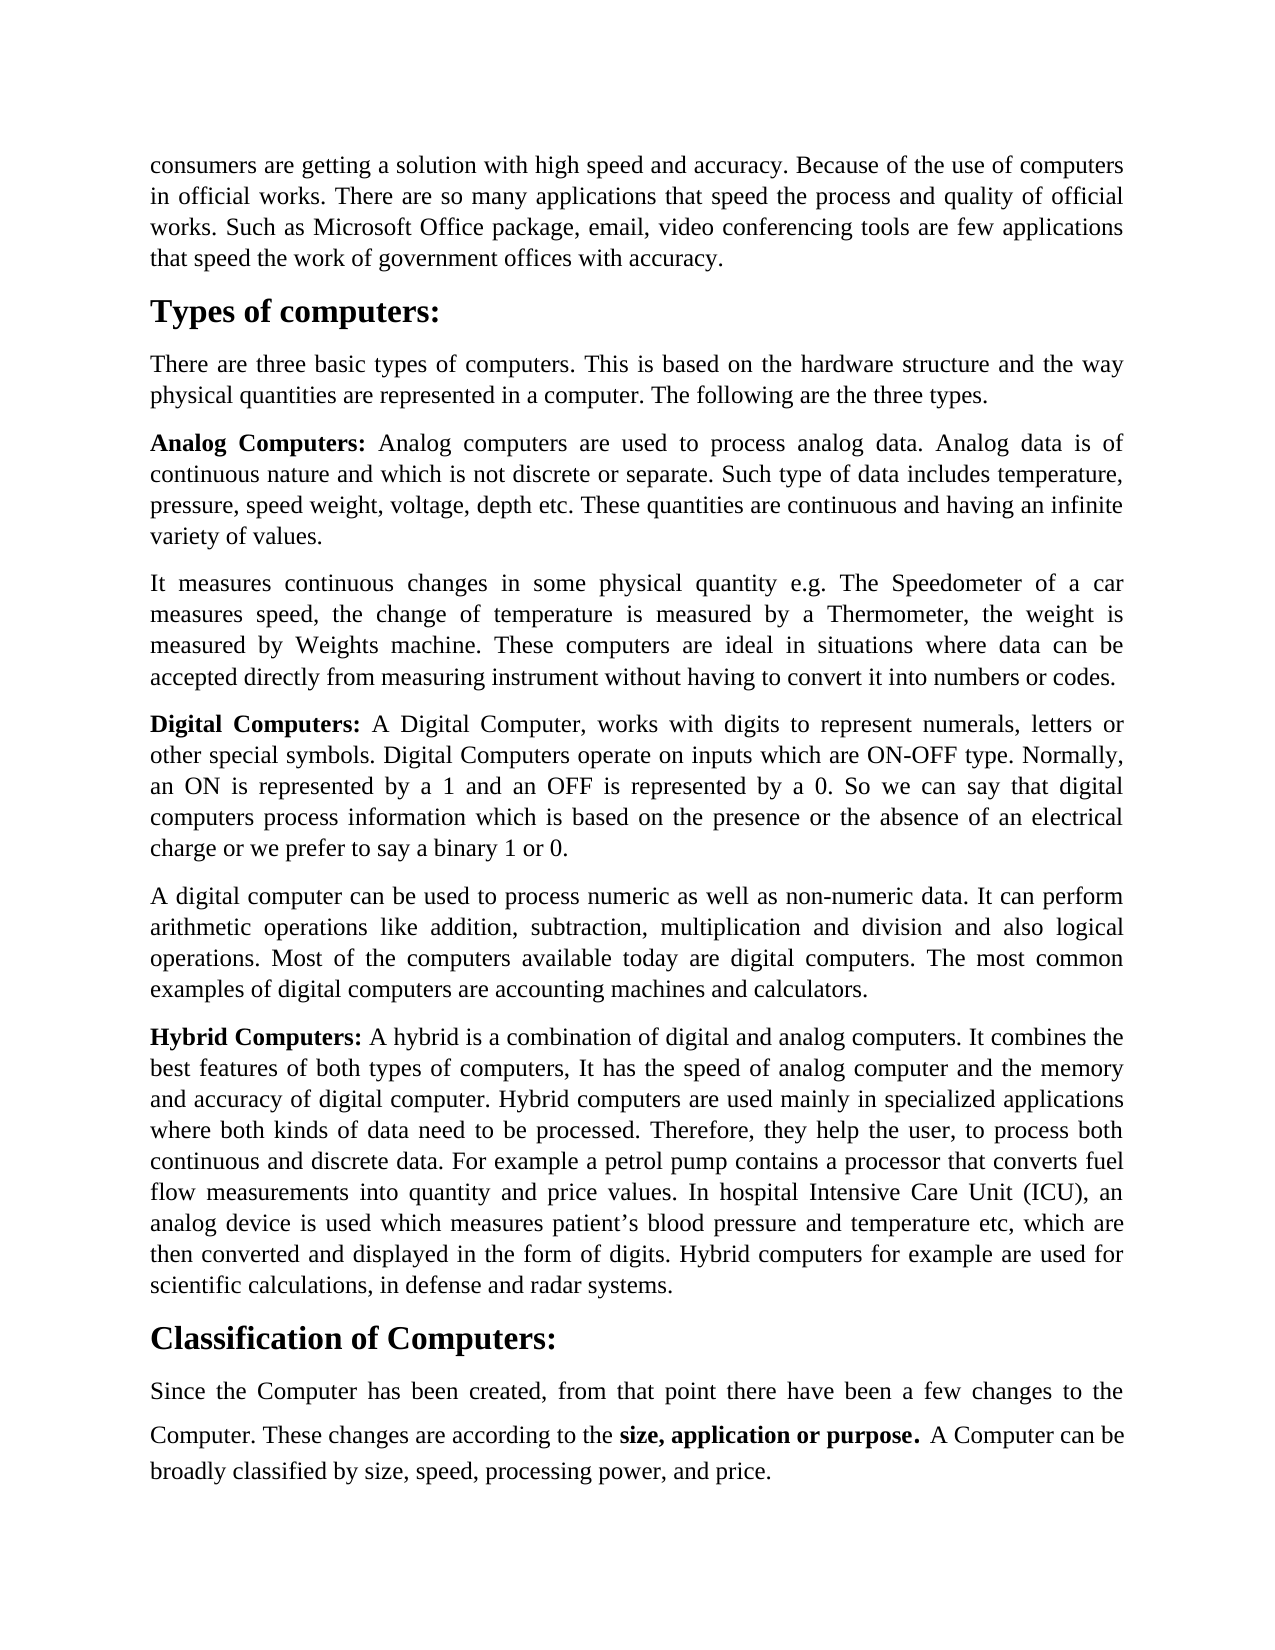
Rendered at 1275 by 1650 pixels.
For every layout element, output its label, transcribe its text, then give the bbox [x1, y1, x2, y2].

text Types of computers: [150, 291, 1125, 329]
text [150, 150, 1125, 272]
text It measures continuous changes in some physical quantity e.g. The Speedometer of a car measures speed, the change of temperature is measured by a Thermometer, the weight is measured by Weights machine. These computers are ideal in situations where data can be accepted directly from measuring instrument without having to convert it into numbers or codes. [150, 568, 1125, 690]
text A digital computer can be used to process numeric as well as non-numeric data. It can perform arithmetic operations like addition, subtraction, multiplication and division and also logical operations. Most of the computers available today are digital computers. The most common examples of digital computers are accounting machines and calculators. [150, 881, 1125, 1003]
text There are three basic types of computers. This is based on the hardware structure and the way physical quantities are represented in a computer. The following are the three types. [150, 349, 1125, 409]
text Classification of Computers: [150, 1318, 1125, 1356]
text Digital Computers: A Digital Computer, works with digits to represent numerals, letters or other special symbols. Digital Computers operate on inputs which are ON-OFF type. Normally, an ON is represented by a 1 and an OFF is represented by a 0. So we can say that digital computers process information which is based on the presence or the absence of an electrical charge or we prefer to say a binary 1 or 0. [150, 709, 1125, 862]
text Since the Computer has been created, from that point there have been a few changes to the Computer. These changes are according to the size, application or purpose. A Computer can be broadly classified by size, speed, processing power, and price. [150, 1376, 1125, 1485]
text Analog Computers: Analog computers are used to process analog data. Analog data is of continuous nature and which is not discrete or separate. Such type of data includes temperature, pressure, speed weight, voltage, depth etc. These quantities are continuous and having an infinite variety of values. [150, 428, 1125, 549]
text Hybrid Computers: A hybrid is a combination of digital and analog computers. It combines the best features of both types of computers, It has the speed of analog computer and the memory and accuracy of digital computer. Hybrid computers are used mainly in specialized applications where both kinds of data need to be processed. Therefore, they help the user, to process both continuous and discrete data. For example a petrol pump contains a processor that converts fuel flow measurements into quantity and price values. In hospital Intensive Care Unit (ICU), an analog device is used which measures patient’s blood pressure and temperature etc, which are then converted and displayed in the form of digits. Hybrid computers for example are used for scientific calculations, in defense and radar systems. [150, 1022, 1125, 1299]
